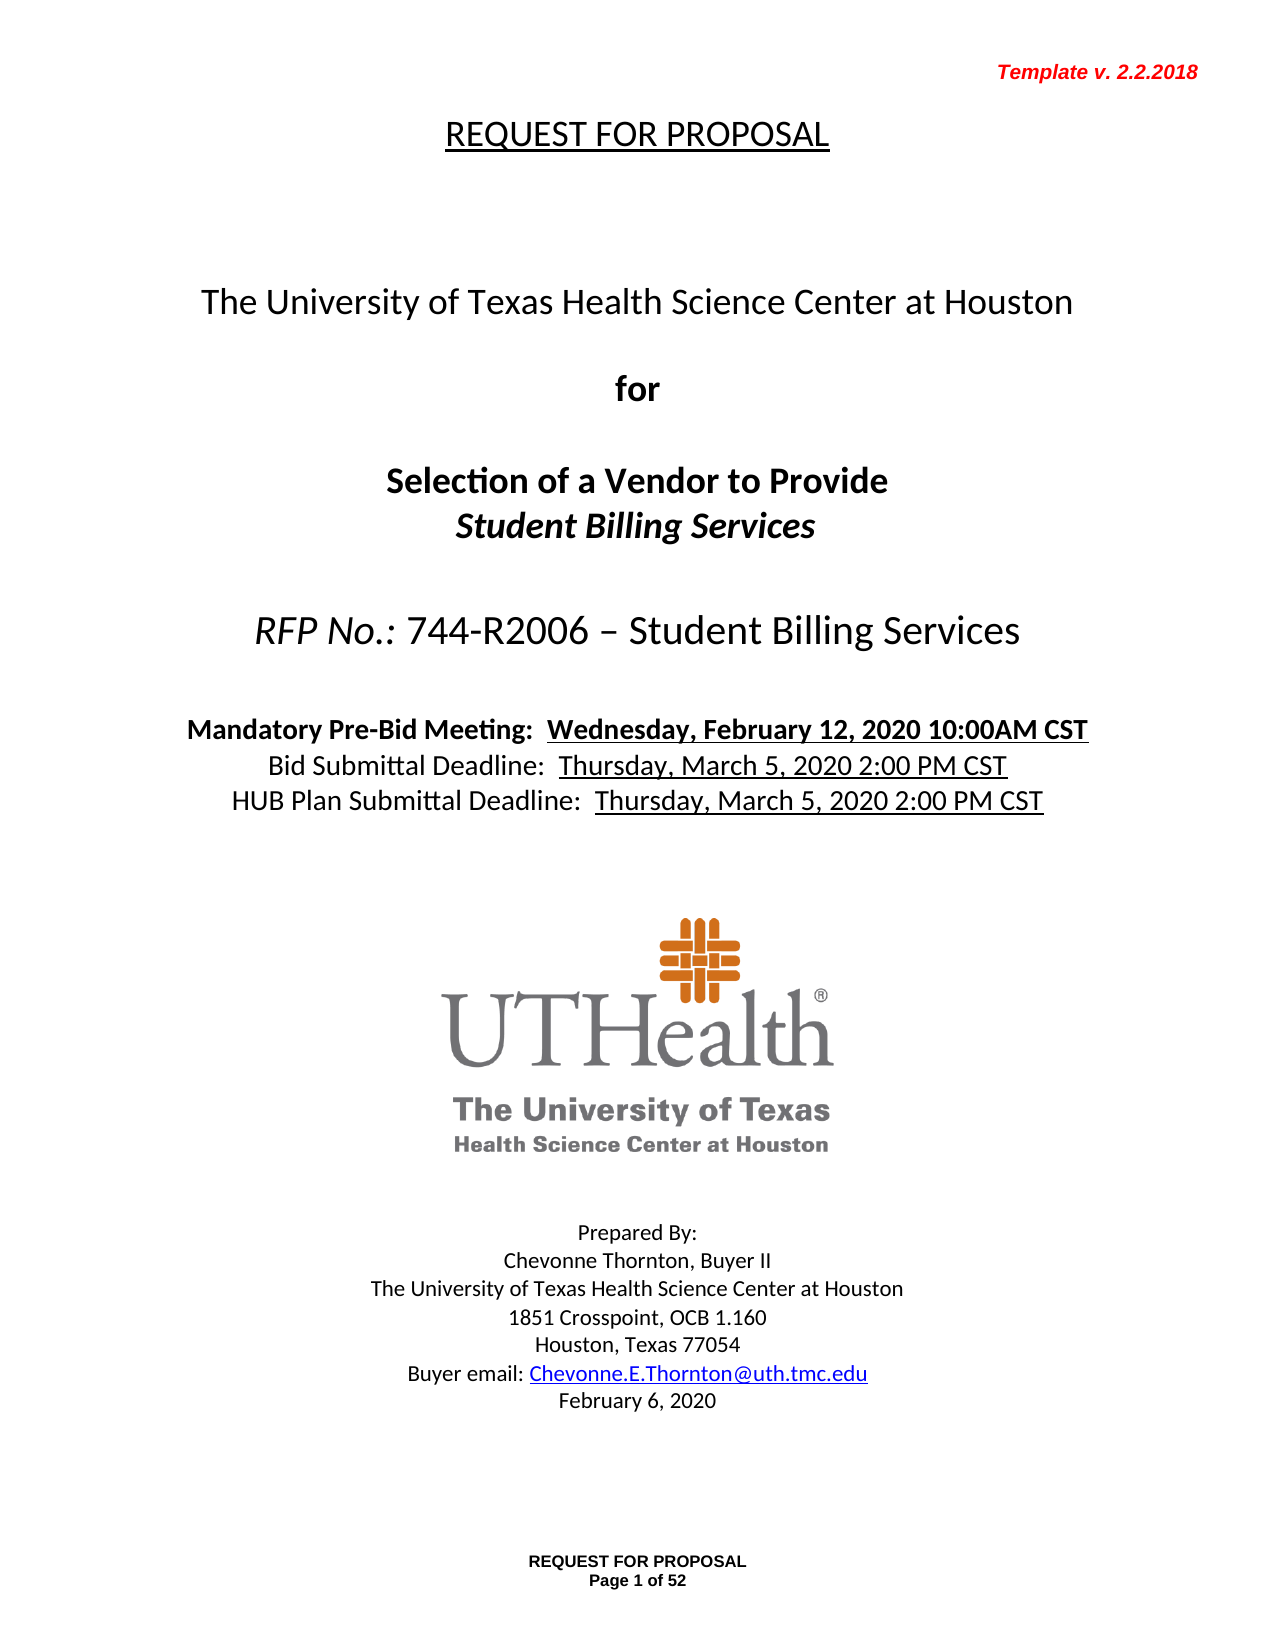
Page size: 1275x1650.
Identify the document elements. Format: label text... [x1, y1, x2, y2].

picture [441, 918, 834, 1152]
subtitle February 6, 2020 [75, 1387, 1200, 1415]
text Bid Submittal Deadline: Thursday, March 5, 2020 2:00 PM CST [75, 747, 1200, 782]
subtitle Selection of a Vendor to Provide [75, 457, 1200, 502]
text for [75, 365, 1200, 411]
subtitle RFP No.: 744-R2006 – Student Billing Services [75, 604, 1200, 655]
text Houston, Texas 77054 [75, 1331, 1200, 1359]
text Buyer email: Chevonne.E.Thornton@uth.tmc.edu [75, 1359, 1200, 1387]
text Prepared By: [75, 1218, 1200, 1247]
subtitle REQUEST FOR PROPOSAL [75, 110, 1200, 156]
text Mandatory Pre-Bid Meeting: Wednesday, February 12, 2020 10:00AM CST [75, 711, 1200, 747]
text The University of Texas Health Science Center at Houston [75, 1274, 1200, 1303]
text Chevonne Thornton, Buyer II [75, 1247, 1200, 1274]
text HUB Plan Submittal Deadline: Thursday, March 5, 2020 2:00 PM CST [75, 782, 1200, 818]
text 1851 Crosspoint, OCB 1.160 [75, 1303, 1200, 1331]
subtitle The University of Texas Health Science Center at Houston [75, 278, 1200, 324]
subtitle Student Billing Services [75, 502, 1200, 548]
